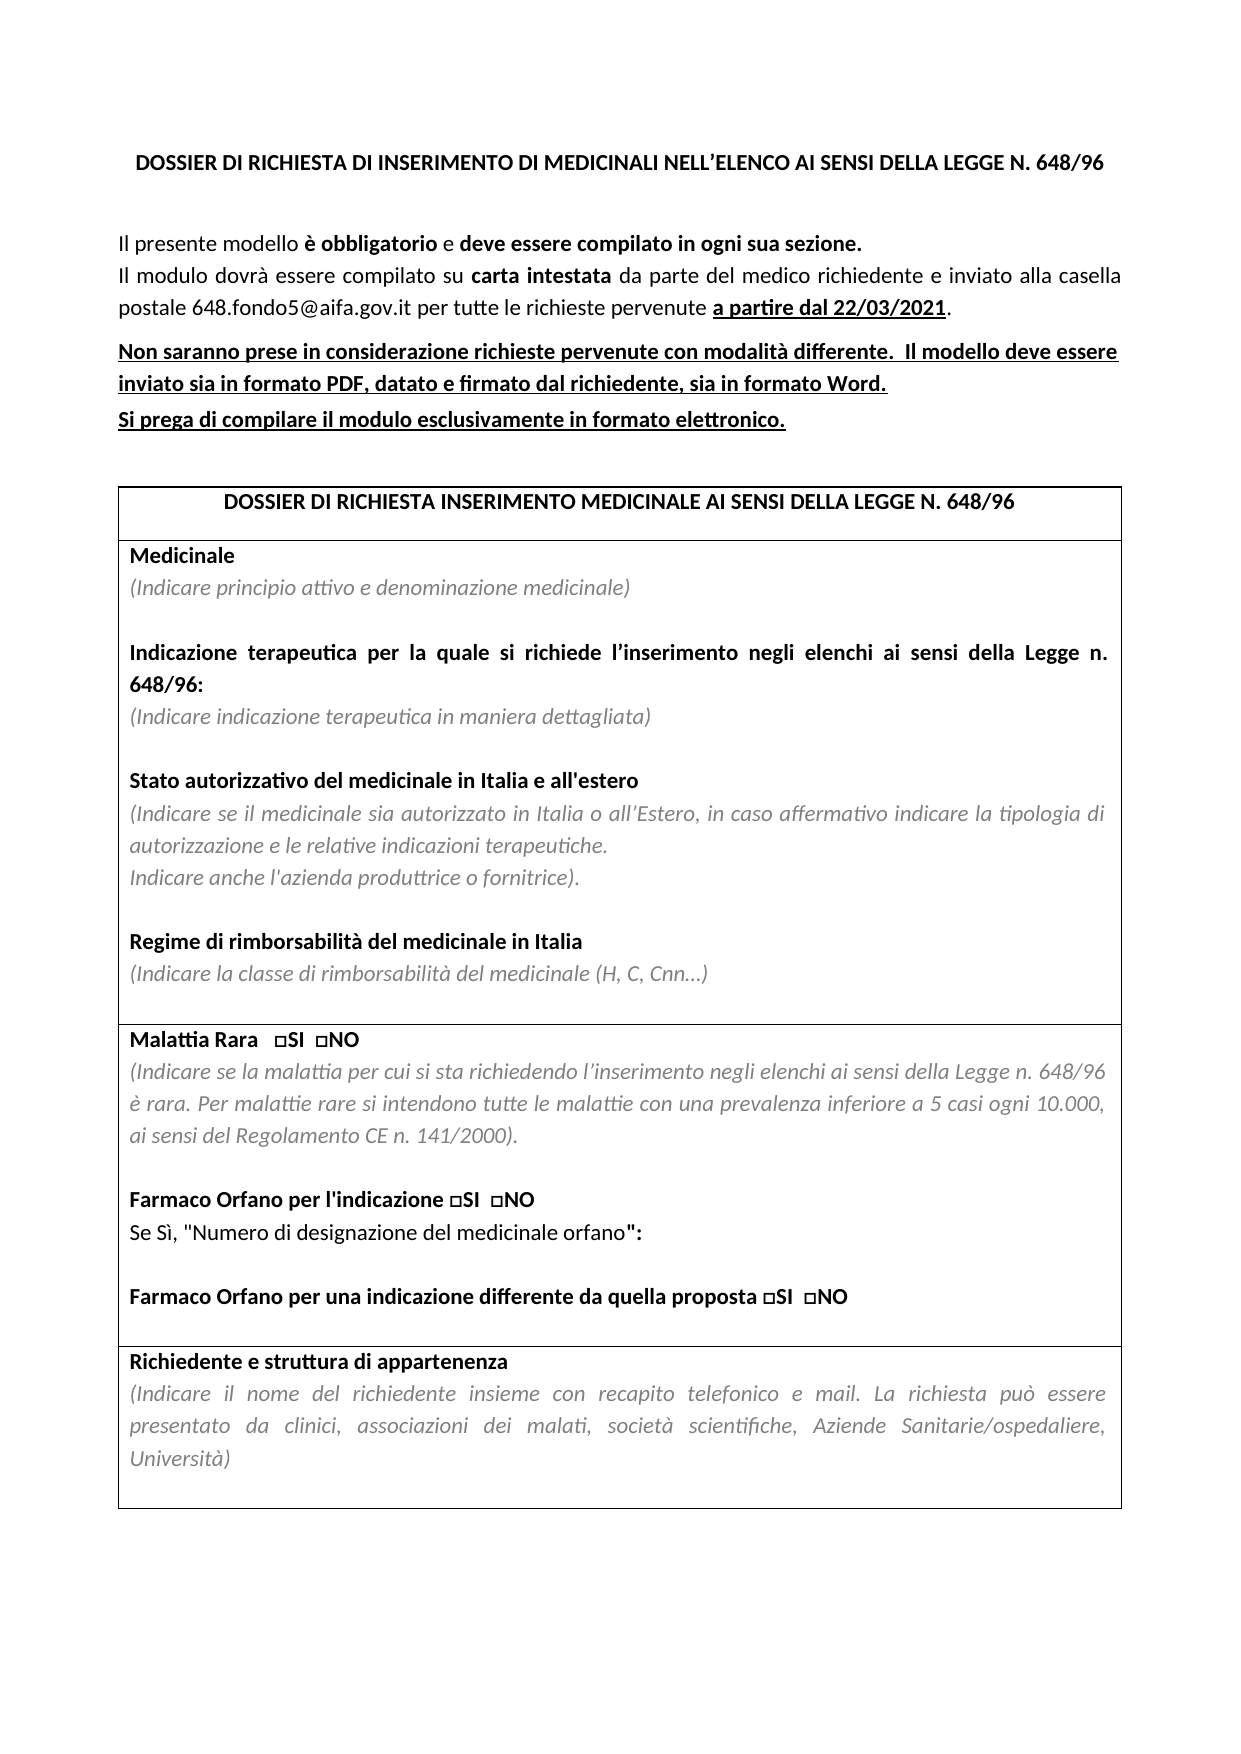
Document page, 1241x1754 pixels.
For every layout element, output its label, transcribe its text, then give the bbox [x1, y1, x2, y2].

table_cell Medicinale (Indicare principio attivo e denominazione medicinale) Indicazione terapeutica per la quale si richiede l’inserimento negli elenchi ai sensi della Legge n. 648/96: (Indicare indicazione terapeutica in maniera dettagliata) Stato autorizzativo del medicinale in Italia e all'estero (Indicare se il medicinale sia autorizzato in Italia o all’Estero, in caso affermativo indicare la tipologia di autorizzazione e le relative indicazioni terapeutiche. Indicare anche l'azienda produttrice o fornitrice). Regime di rimborsabilità del medicinale in Italia (Indicare la classe di rimborsabilità del medicinale (H, C, Cnn…) [119, 541, 1121, 1024]
text Si prega di compilare il modulo esclusivamente in formato elettronico. [118, 325, 1122, 433]
text Il modulo dovrà essere compilato su carta intestata da parte del medico richiedente e inviato alla casella postale 648.fondo5@aifa.gov.it per tutte le richieste pervenute a partire dal 22/03/2021. [118, 261, 1122, 321]
text DOSSIER DI RICHIESTA DI INSERIMENTO DI MEDICINALI NELL’ELENCO AI SENSI DELLA LEGGE N. 648/96 [118, 148, 1122, 176]
table_cell Malattia Rara □SI □NO (Indicare se la malattia per cui si sta richiedendo l’inserimento negli elenchi ai sensi della Legge n. 648/96 è rara. Per malattie rare si intendono tutte le malattie con una prevalenza inferiore a 5 casi ogni 10.000, ai sensi del Regolamento CE n. 141/2000). Farmaco Orfano per l'indicazione □SI □NO Se Sì, "Numero di designazione del medicinale orfano": Farmaco Orfano per una indicazione differente da quella proposta □SI □NO [119, 1025, 1121, 1346]
table_header DOSSIER DI RICHIESTA INSERIMENTO MEDICINALE AI SENSI DELLA LEGGE N. 648/96 [119, 488, 1121, 540]
text Il presente modello è obbligatorio e deve essere compilato in ogni sua sezione. [118, 229, 1122, 257]
text Non saranno prese in considerazione richieste pervenute con modalità differente. Il modello deve essere inviato sia in formato PDF, datato e firmato dal richiedente, sia in formato Word. [118, 362, 1118, 397]
table_cell Richiedente e struttura di appartenenza (Indicare il nome del richiedente insieme con recapito telefonico e mail. La richiesta può essere presentato da clinici, associazioni dei malati, società scientifiche, Aziende Sanitarie/ospedaliere, Università) [119, 1347, 1121, 1508]
text Non saranno prese in considerazione richieste pervenute con modalità differente. Il modello deve essere inviato sia in formato PDF, datato e firmato dal richiedente, sia in formato Word. [118, 337, 1118, 361]
